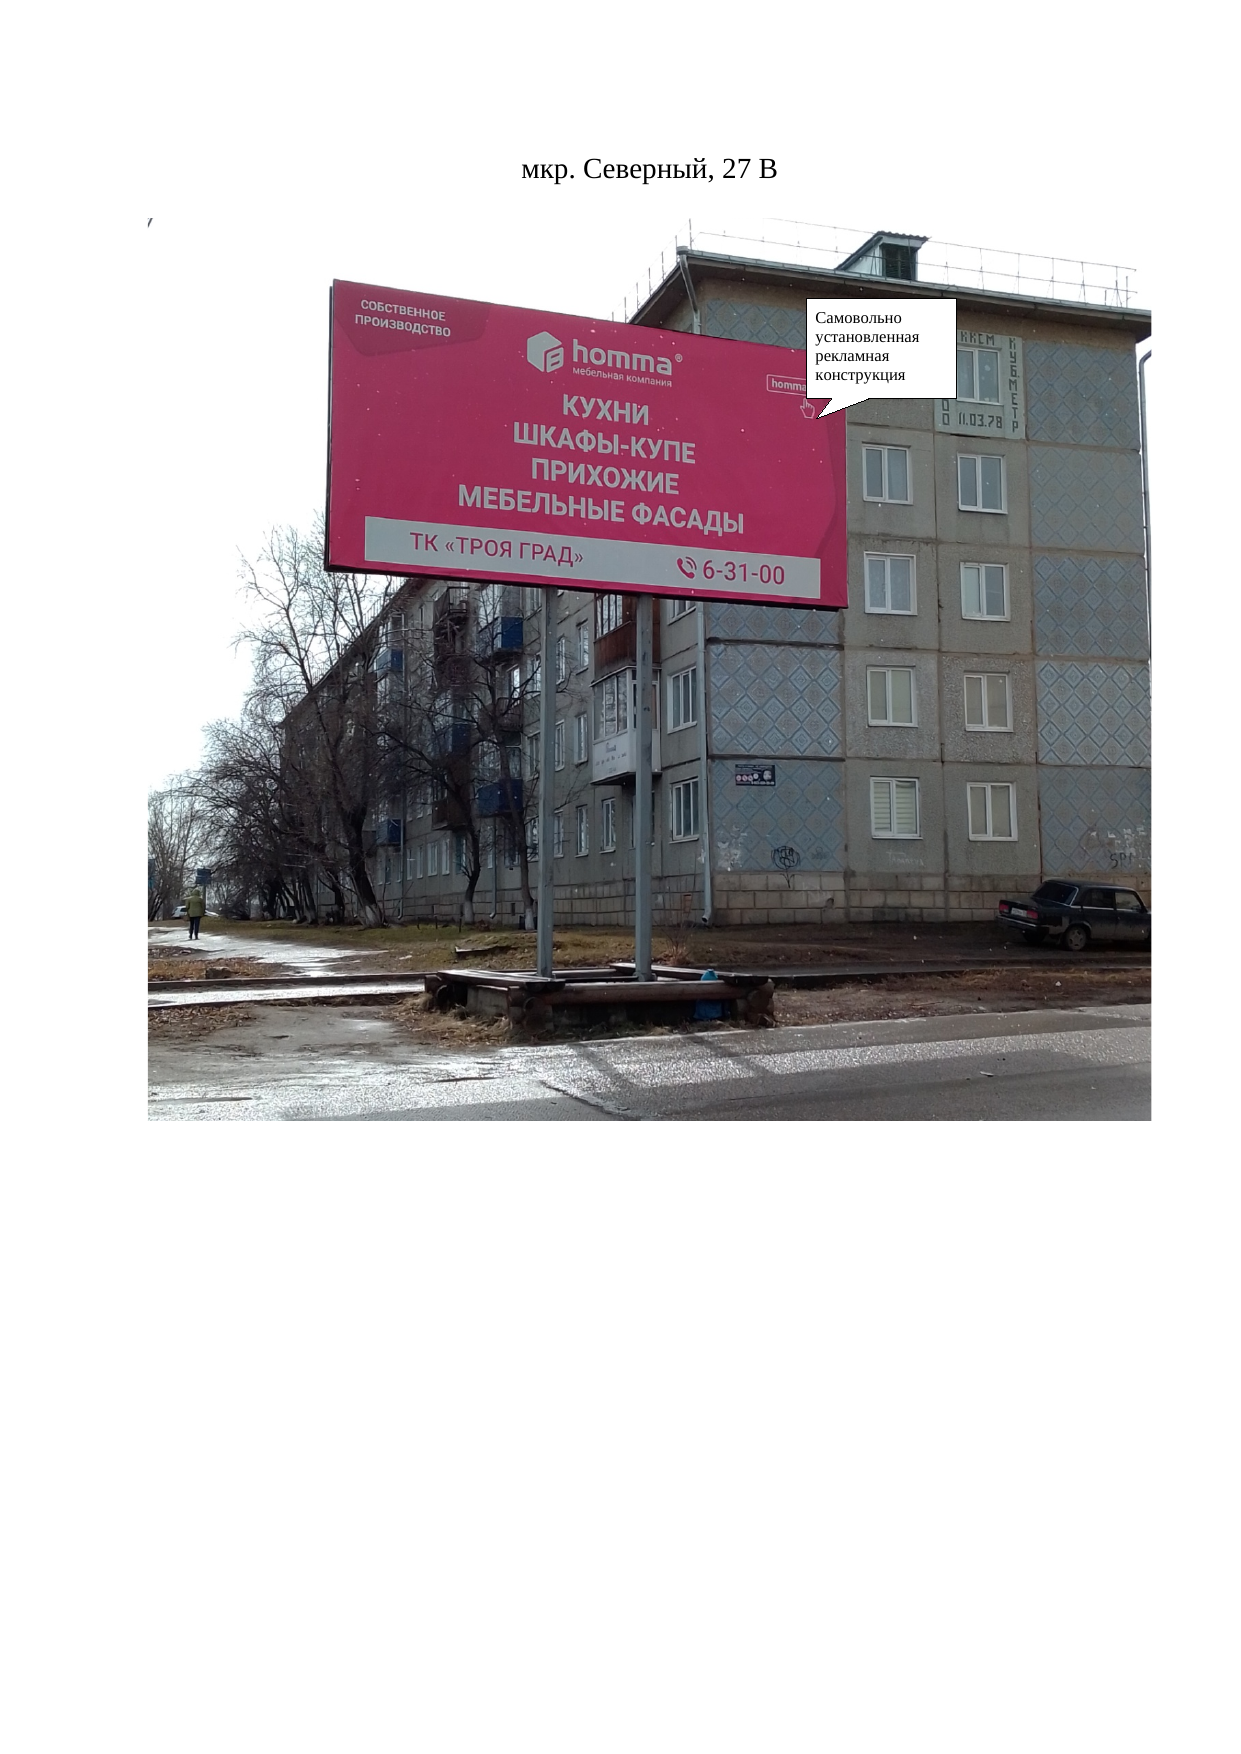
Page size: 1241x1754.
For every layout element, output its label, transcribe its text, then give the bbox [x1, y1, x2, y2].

picture [147, 218, 1152, 1121]
text мкр. Северный, 27 В [148, 152, 1152, 185]
